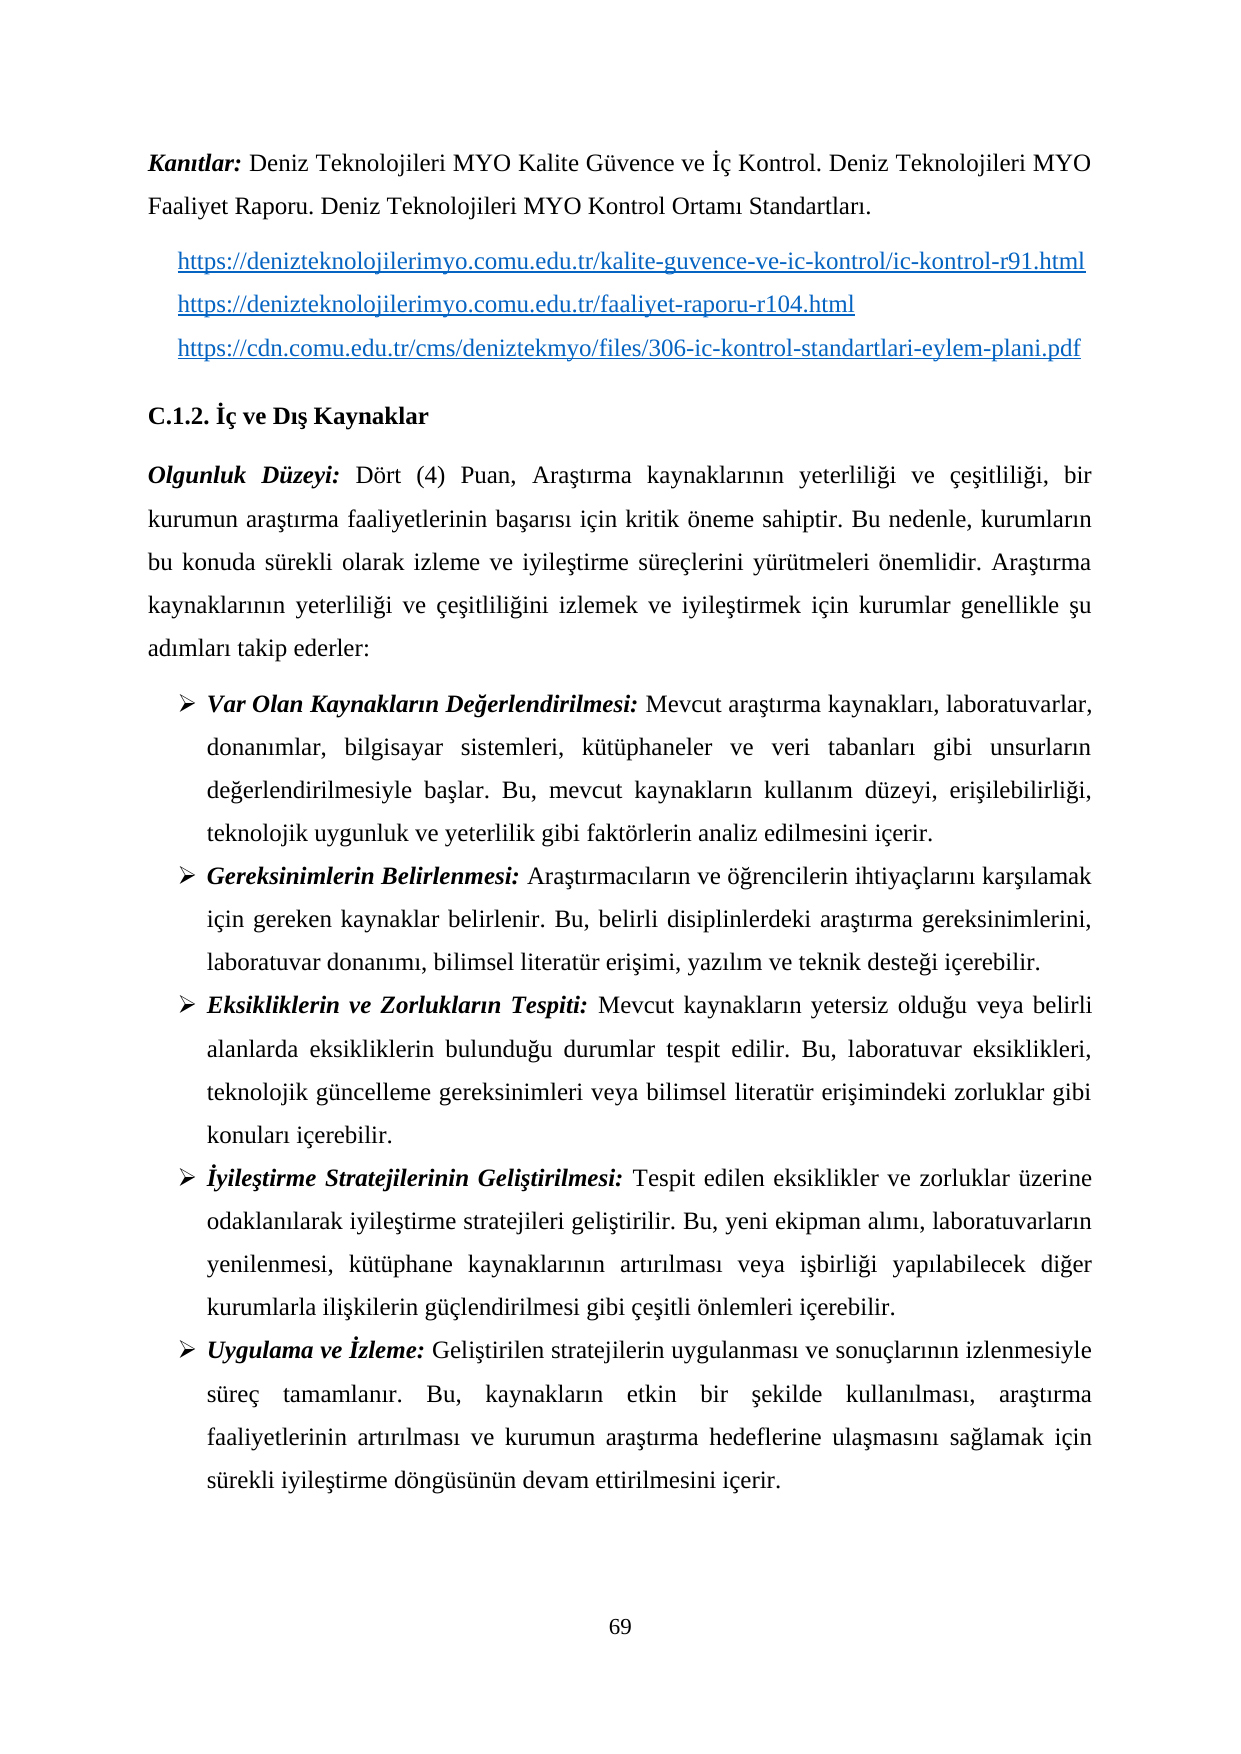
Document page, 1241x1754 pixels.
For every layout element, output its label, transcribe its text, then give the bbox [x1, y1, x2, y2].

text Kanıtlar: Deniz Teknolojileri MYO Kalite Güvence ve İç Kontrol. Deniz Teknolojileri MYO Faaliyet Raporu. Deniz Teknolojileri MYO Kontrol Ortamı Standartları. [148, 148, 1093, 219]
list Uygulama ve İzleme: Geliştirilen stratejilerin uygulanması ve sonuçlarının izlenmesiyle süreç tamamlanır. Bu, kaynakların etkin bir şekilde kullanılması, araştırma faaliyetlerinin artırılması ve kurumun araştırma hedeflerine ulaşmasını sağlamak için sürekli iyileştirme döngüsünün devam ettirilmesini içerir. [177, 1336, 1093, 1494]
list Gereksinimlerin Belirlenmesi: Araştırmacıların ve öğrencilerin ihtiyaçlarını karşılamak için gereken kaynaklar belirlenir. Bu, belirli disiplinlerdeki araştırma gereksinimlerini, laboratuvar donanımı, bilimsel literatür erişimi, yazılım ve teknik desteği içerebilir. [177, 861, 1093, 976]
list Eksikliklerin ve Zorlukların Tespiti: Mevcut kaynakların yetersiz olduğu veya belirli alanlarda eksikliklerin bulunduğu durumlar tespit edilir. Bu, laboratuvar eksiklikleri, teknolojik güncelleme gereksinimleri veya bilimsel literatür erişimindeki zorluklar gibi konuları içerebilir. [177, 991, 1093, 1149]
text https://denizteknolojilerimyo.comu.edu.tr/kalite-guvence-ve-ic-kontrol/ic-kontrol-r91.html [177, 246, 1093, 275]
list Var Olan Kaynakların Değerlendirilmesi: Mevcut araştırma kaynakları, laboratuvarlar, donanımlar, bilgisayar sistemleri, kütüphaneler ve veri tabanları gibi unsurların değerlendirilmesiyle başlar. Bu, mevcut kaynakların kullanım düzeyi, erişilebilirliği, teknolojik uygunluk ve yeterlilik gibi faktörlerin analiz edilmesini içerir. [177, 689, 1093, 847]
list İyileştirme Stratejilerinin Geliştirilmesi: Tespit edilen eksiklikler ve zorluklar üzerine odaklanılarak iyileştirme stratejileri geliştirilir. Bu, yeni ekipman alımı, laboratuvarların yenilenmesi, kütüphane kaynaklarının artırılması veya işbirliği yapılabilecek diğer kurumlarla ilişkilerin güçlendirilmesi gibi çeşitli önlemleri içerebilir. [177, 1163, 1093, 1321]
text https://cdn.comu.edu.tr/cms/deniztekmyo/files/306-ic-kontrol-standartlari-eylem-plani.pdf [177, 333, 1093, 361]
text C.1.2. İç ve Dış Kaynaklar [148, 401, 1093, 429]
text Olgunluk Düzeyi: Dört (4) Puan, Araştırma kaynaklarının yeterliliği ve çeşitliliği, bir kurumun araştırma faaliyetlerinin başarısı için kritik öneme sahiptir. Bu nedenle, kurumların bu konuda sürekli olarak izleme ve iyileştirme süreçlerini yürütmeleri önemlidir. Araştırma kaynaklarının yeterliliği ve çeşitliliğini izlemek ve iyileştirmek için kurumlar genellikle şu adımları takip ederler: [148, 461, 1093, 662]
text https://denizteknolojilerimyo.comu.edu.tr/faaliyet-raporu-r104.html [177, 289, 1093, 318]
